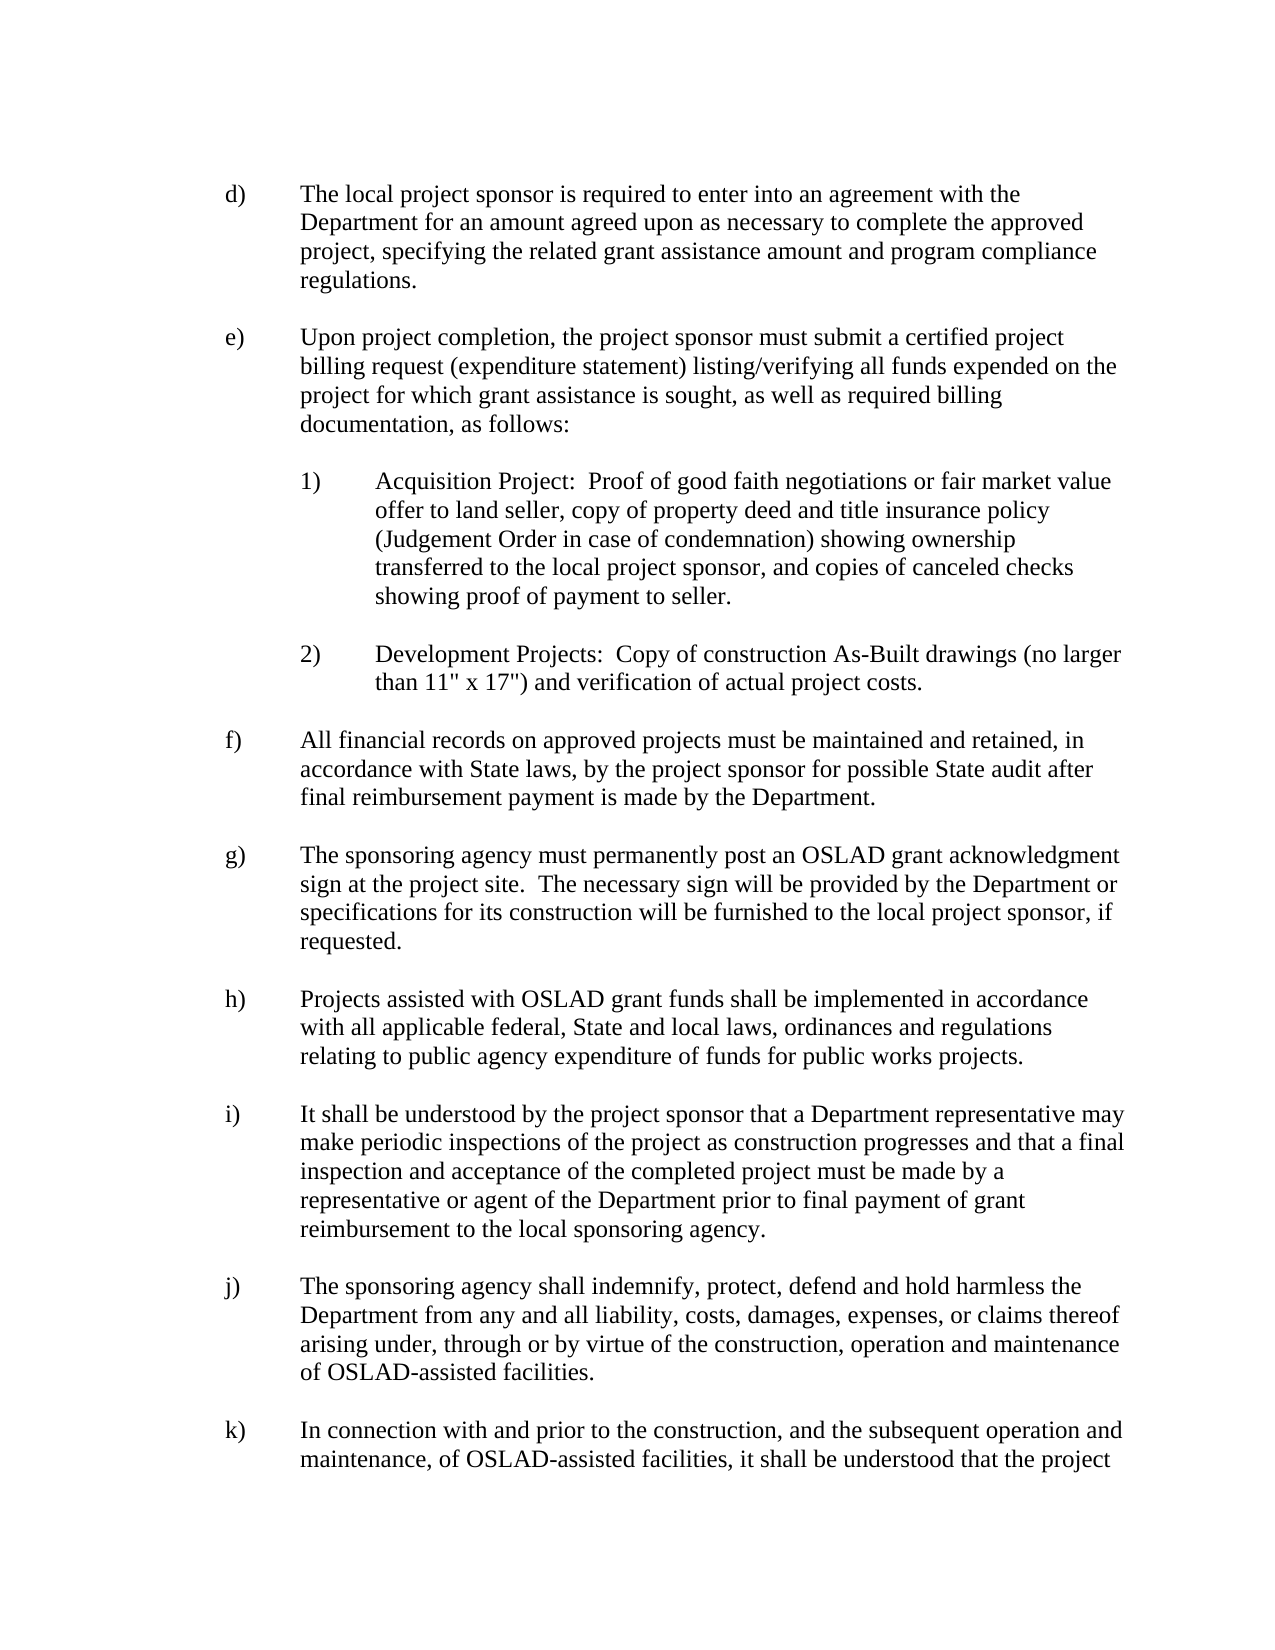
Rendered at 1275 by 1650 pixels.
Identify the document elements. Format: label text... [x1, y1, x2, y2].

text g) The sponsoring agency must permanently post an OSLAD grant acknowledgment sign at the project site. The necessary sign will be provided by the Department or specifications for its construction will be furnished to the local project sponsor, if requested. [225, 840, 1125, 955]
text i) It shall be understood by the project sponsor that a Department representative may make periodic inspections of the project as construction progresses and that a final inspection and acceptance of the completed project must be made by a representative or agent of the Department prior to final payment of grant reimbursement to the local sponsoring agency. [225, 1099, 1125, 1242]
text d) The local project sponsor is required to enter into an agreement with the Department for an amount agreed upon as necessary to complete the approved project, specifying the related grant assistance amount and program compliance regulations. [225, 179, 1125, 294]
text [225, 1415, 1125, 1472]
text h) Projects assisted with OSLAD grant funds shall be implemented in accordance with all applicable federal, State and local laws, ordinances and regulations relating to public agency expenditure of funds for public works projects. [225, 984, 1125, 1070]
text 1) Acquisition Project: Proof of good faith negotiations or fair market value offer to land seller, copy of property deed and title insurance policy (Judgement Order in case of condemnation) showing ownership transferred to the local project sponsor, and copies of canceled checks showing proof of payment to seller. [300, 466, 1125, 610]
text e) Upon project completion, the project sponsor must submit a certified project billing request (expenditure statement) listing/verifying all funds expended on the project for which grant assistance is sought, as well as required billing documentation, as follows: [225, 322, 1125, 437]
text f) All financial records on approved projects must be maintained and retained, in accordance with State laws, by the project sponsor for possible State audit after final reimbursement payment is made by the Department. [225, 725, 1125, 811]
text j) The sponsoring agency shall indemnify, protect, defend and hold harmless the Department from any and all liability, costs, damages, expenses, or claims thereof arising under, through or by virtue of the construction, operation and maintenance of OSLAD-assisted facilities. [225, 1271, 1125, 1386]
text 2) Development Projects: Copy of construction As-Built drawings (no larger than 11" x 17") and verification of actual project costs. [300, 639, 1125, 696]
